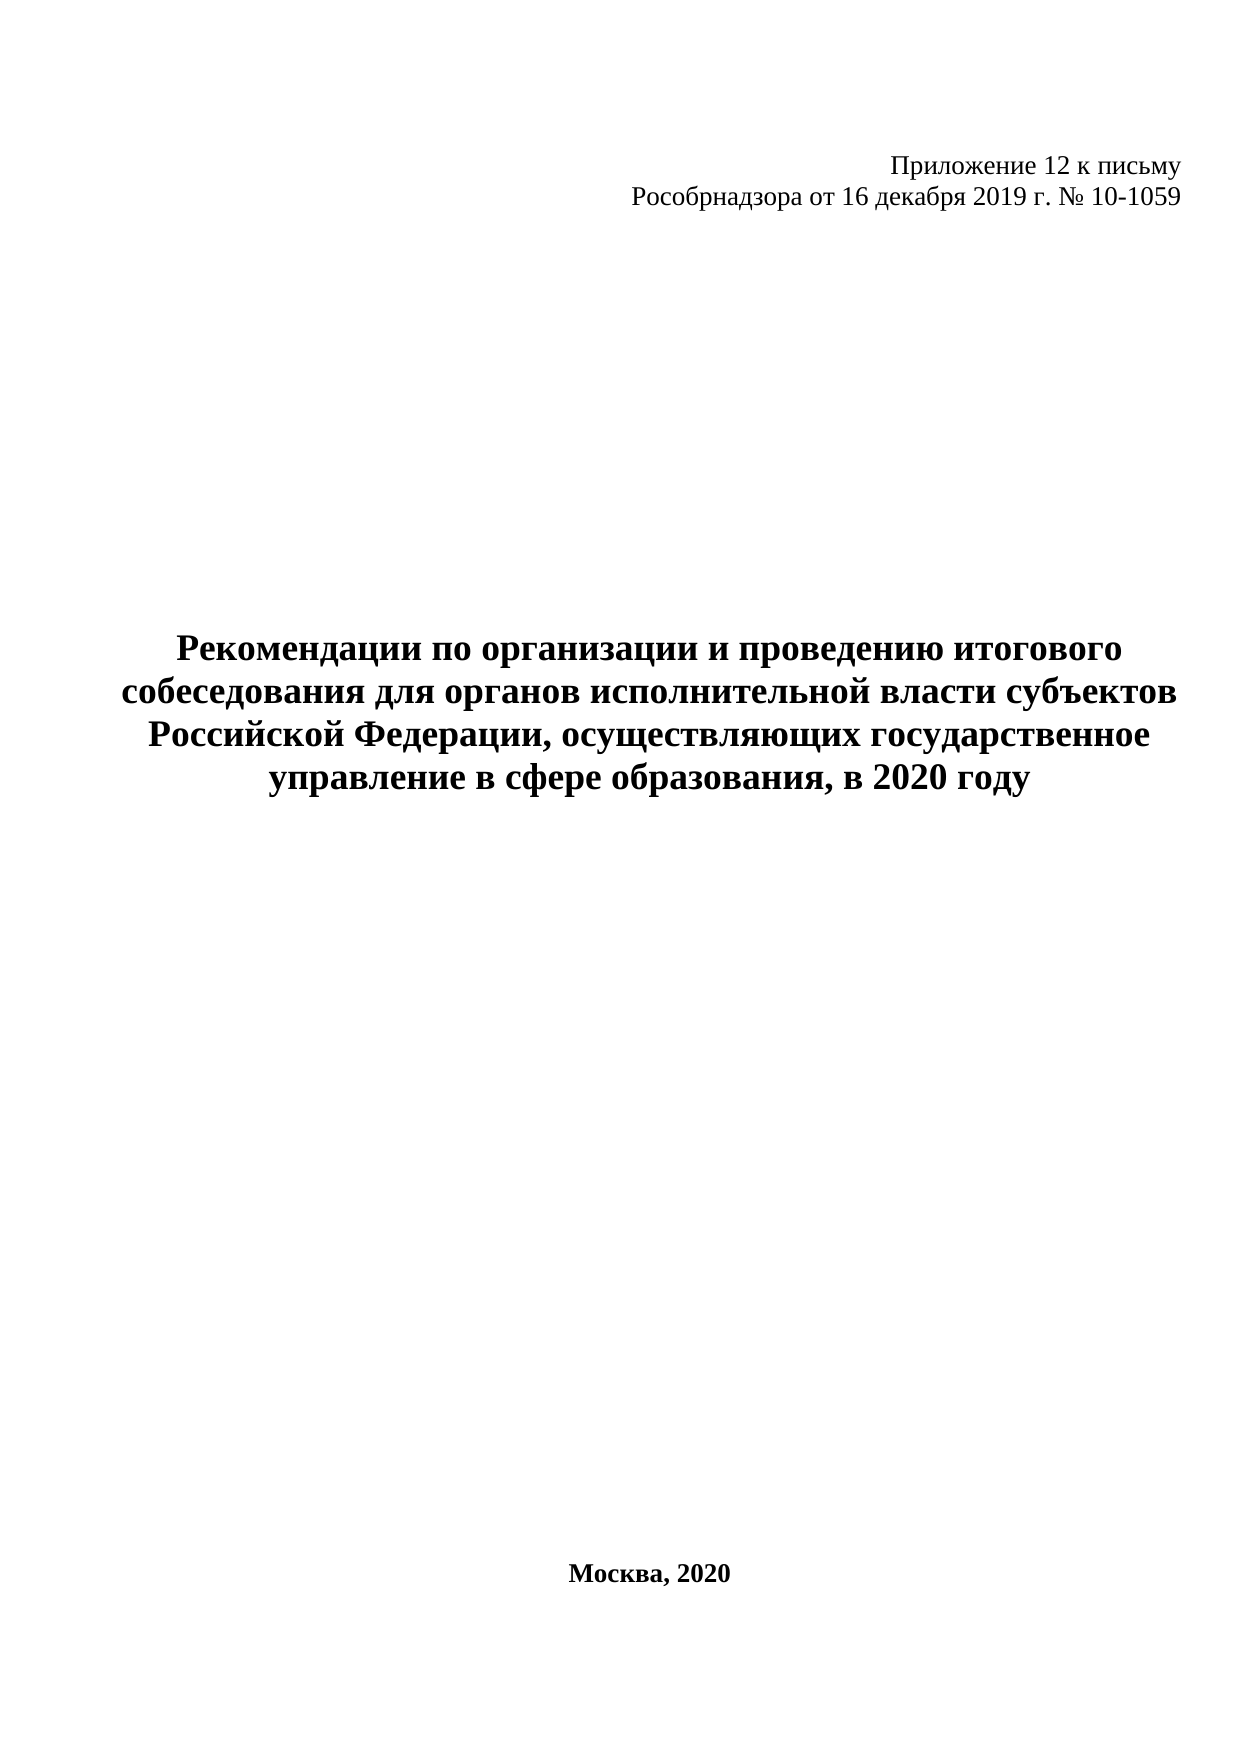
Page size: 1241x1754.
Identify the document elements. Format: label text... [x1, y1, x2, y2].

text Приложение 12 к письму [118, 149, 1181, 180]
text Рекомендации по организации и проведению итогового собеседования для органов исполнительной власти субъектов Российской Федерации, осуществляющих государственное управление в сфере образования, в 2020 году [118, 625, 1181, 798]
text Рособрнадзора от 16 декабря 2019 г. № 10-1059 [118, 180, 1181, 212]
text Москва, 2020 [118, 1558, 1181, 1589]
